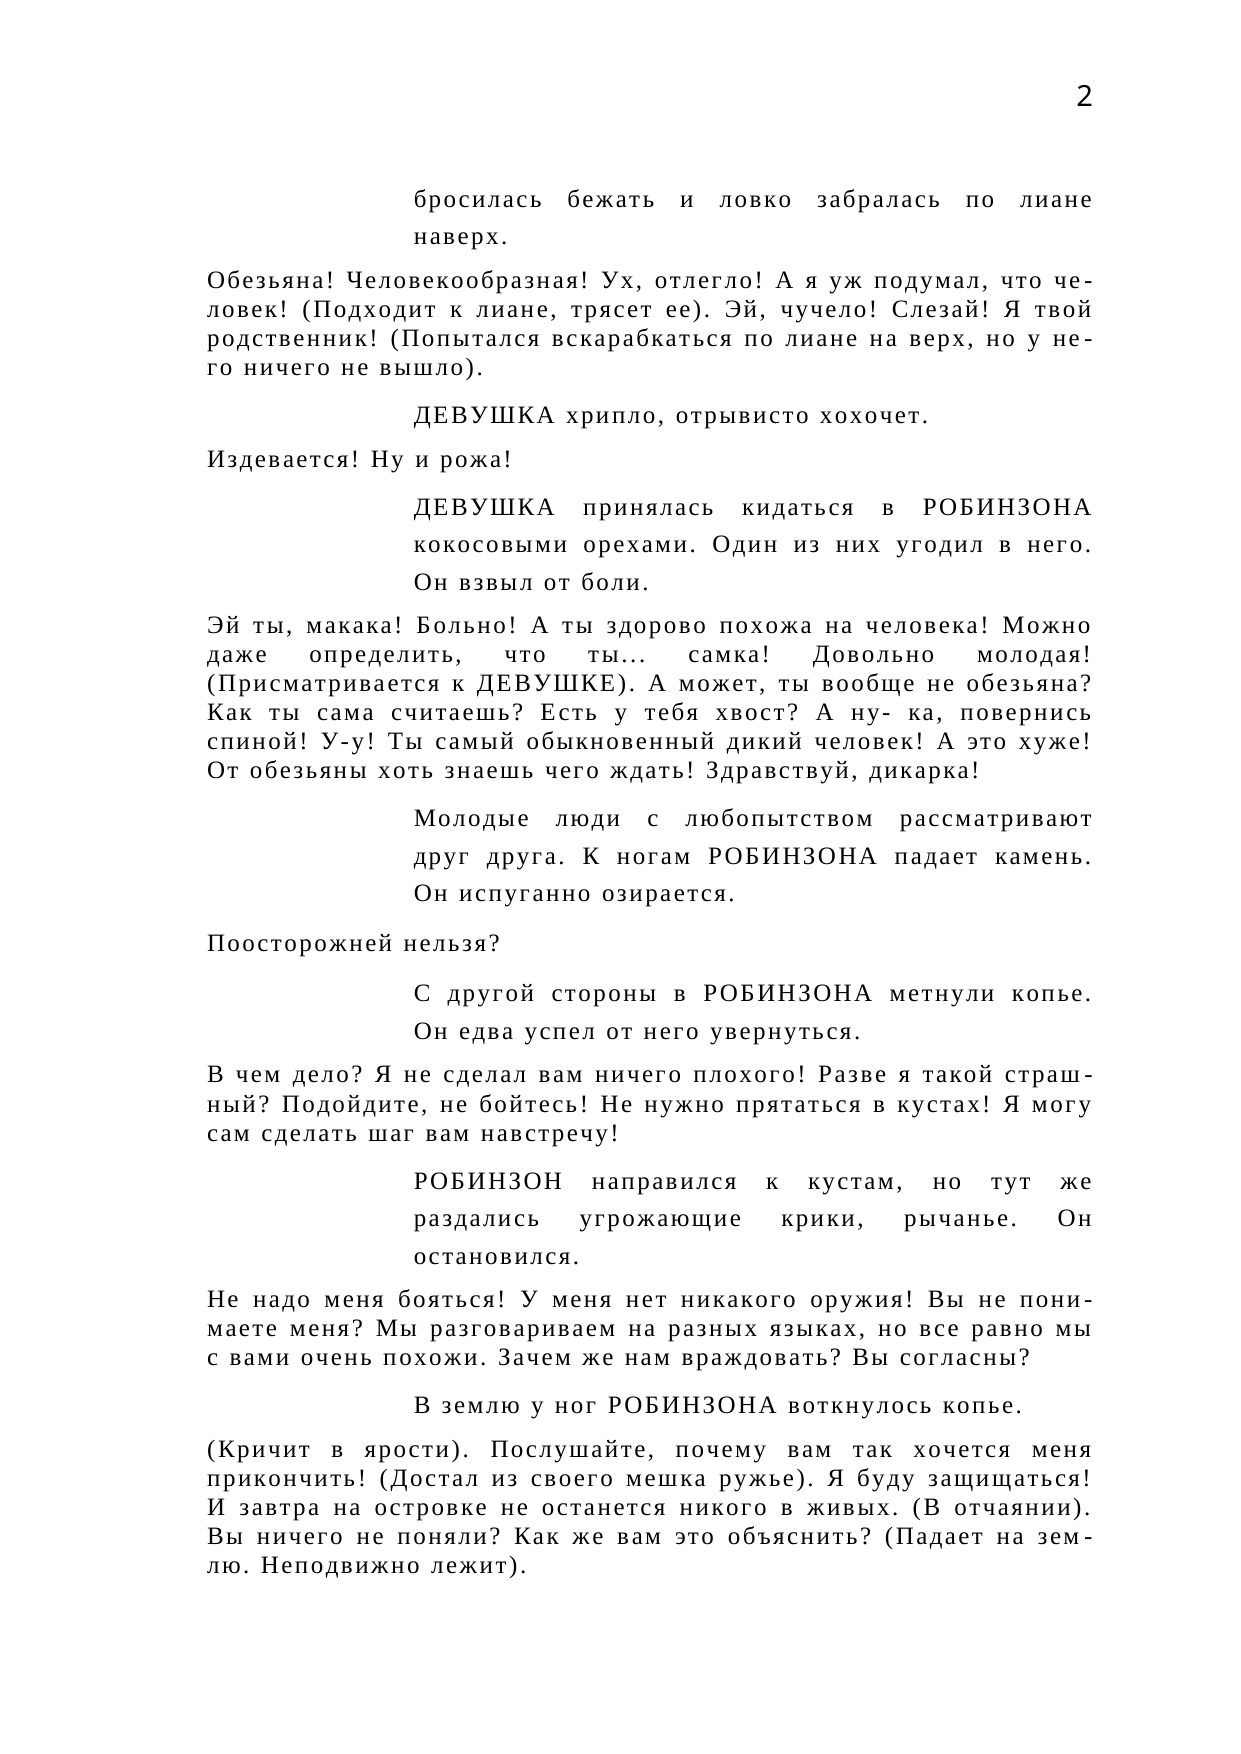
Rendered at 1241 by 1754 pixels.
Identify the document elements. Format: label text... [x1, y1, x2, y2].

text Эй ты, макака! Больно! А ты здорово похожа на человека! Можно даже определить, что ты... самка! Довольно молодая! (Присматривается к ДЕВУШКЕ). А может, ты вообще не обезьяна? Как ты сама считаешь? Есть у тебя хвост? А ну- ка, повернись спиной! У-у! Ты самый обыкновенный дикий человек! А это хуже! От обезьяны хоть знаешь чего ждать! Здравствуй, дикарка! [207, 610, 1092, 784]
text Обезьяна! Человекообразная! Ух, отлегло! А я уж подумал, что человек! (Подходит к лиане, трясет ее). Эй, чучело! Слезай! Я твой родственник! (Попытался вскарабкаться по лиане на верх, но у него ничего не вышло). [207, 265, 1092, 381]
text Издевается! Ну и рожа! [207, 443, 1092, 472]
text Не надо меня бояться! У меня нет никакого оружия! Вы не понимаете меня? Мы разговариваем на разных языках, но все равно мы с вами очень похожи. Зачем же нам враждовать? Вы согласны? [207, 1284, 1092, 1371]
text Поосторожней нельзя? [207, 922, 1092, 959]
text Молодые люди с любопытством рассматривают друг друга. К ногам РОБИНЗОНА падает камень. Он испуганно озирается. [413, 797, 1092, 909]
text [413, 177, 1092, 252]
text ДЕВУШКА принялась кидаться в РОБИНЗОНА кокосовыми орехами. Один из них угодил в него. Он взвыл от боли. [413, 485, 1092, 597]
text (Кричит в ярости). Послушайте, почему вам так хочется меня прикончить! (Достал из своего мешка ружье). Я буду защищаться! И завтра на островке не останется никого в живых. (В отчаянии). Вы ничего не поняли? Как же вам это объяснить? (Падает на землю. Неподвижно лежит). [207, 1434, 1092, 1579]
text В чем дело? Я не сделал вам ничего плохого! Разве я такой страшный? Подойдите, не бойтесь! Не нужно прятаться в кустах! Я могу сам сделать шаг вам навстречу! [207, 1059, 1092, 1147]
text РОБИНЗОН направился к кустам, но тут же раздались угрожающие крики, рычанье. Он остановился. [413, 1159, 1092, 1272]
text В землю у ног РОБИНЗОНА воткнулось копье. [413, 1384, 1092, 1421]
text С другой стороны в РОБИНЗОНА метнули копье. Он едва успел от него увернуться. [413, 972, 1092, 1047]
text ДЕВУШКА хрипло, отрывисто хохочет. [413, 393, 1092, 431]
